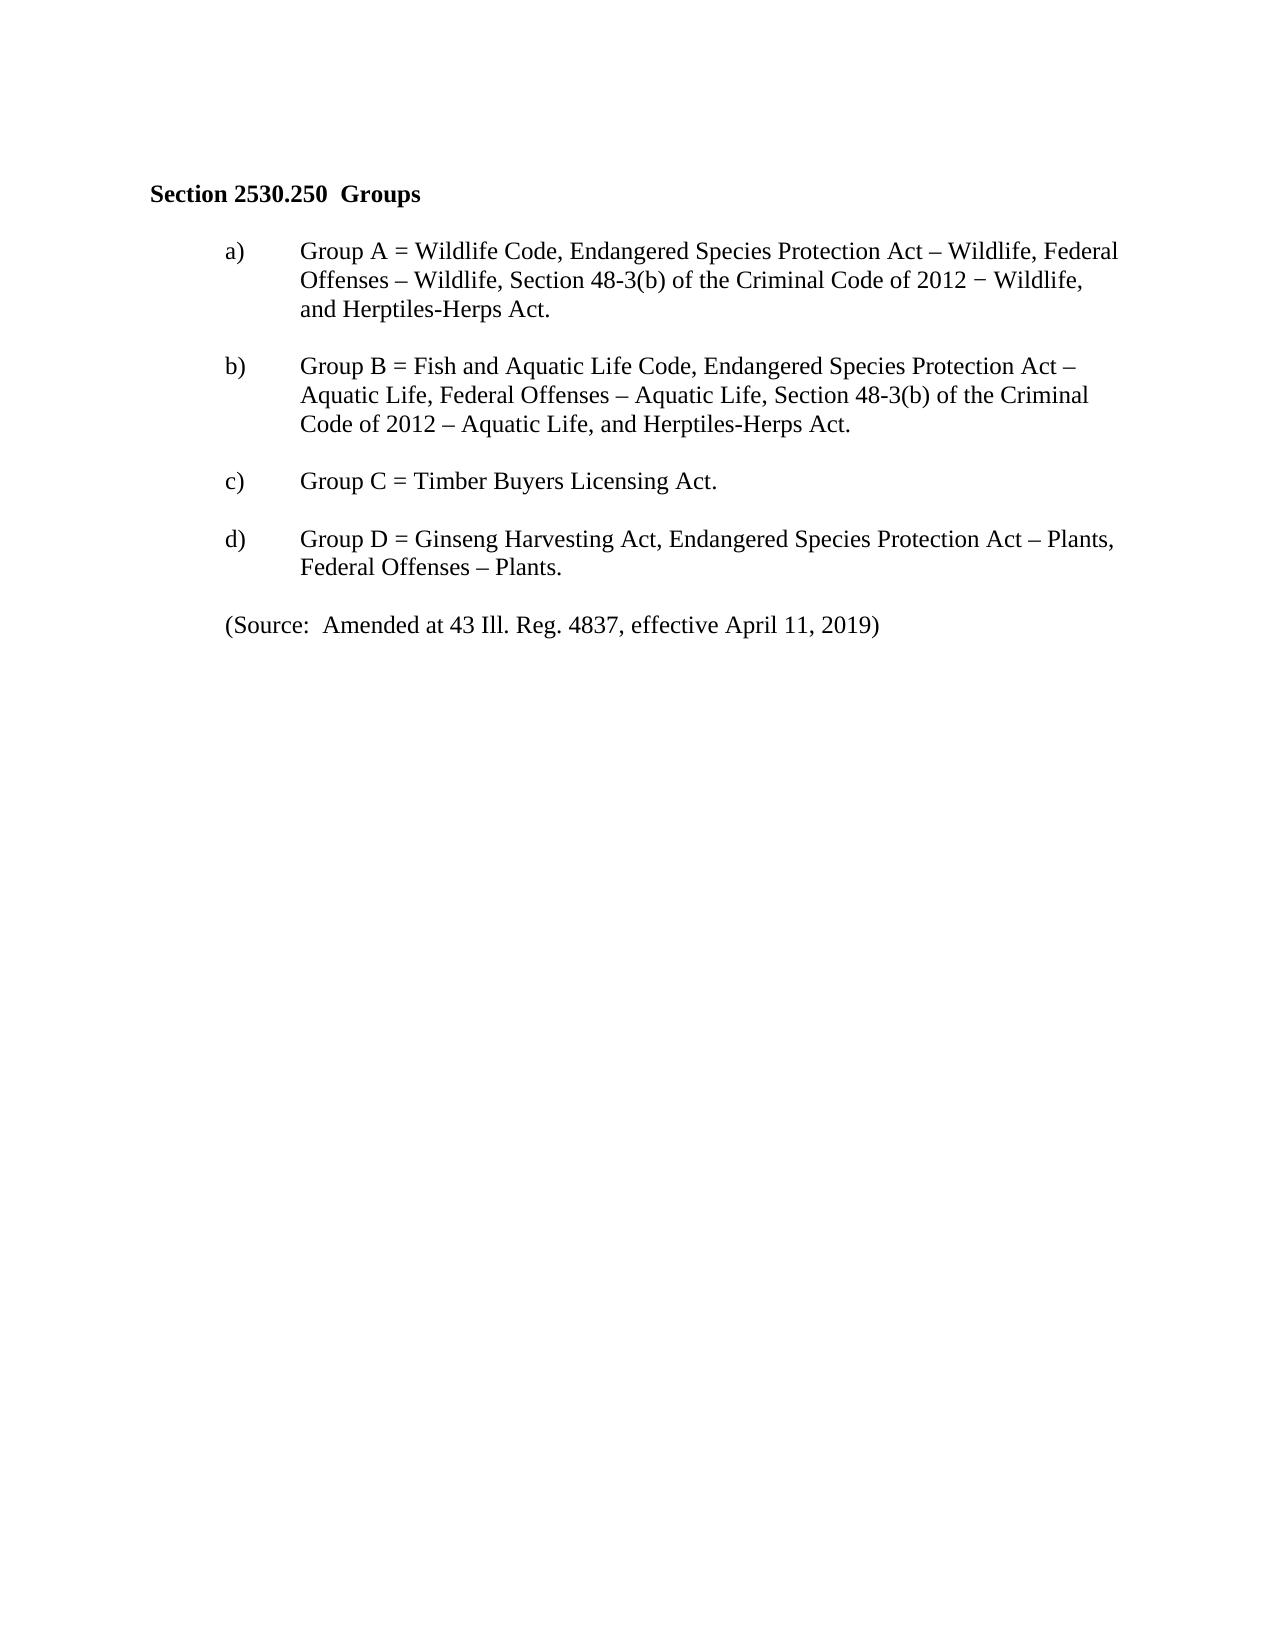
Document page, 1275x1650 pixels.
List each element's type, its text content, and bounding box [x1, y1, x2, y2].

text a) Group A = Wildlife Code, Endangered Species Protection Act – Wildlife, Federal Offenses – Wildlife, Section 48-3(b) of the Criminal Code of 2012 − Wildlife, and Herptiles-Herps Act. [225, 236, 1125, 322]
text d) Group D = Ginseng Harvesting Act, Endangered Species Protection Act – Plants, Federal Offenses – Plants. [225, 524, 1125, 581]
text Section 2530.250 Groups [150, 179, 1125, 207]
text (Source: Amended at 43 Ill. Reg. 4837, effective April 11, 2019) [225, 610, 1125, 639]
text b) Group B = Fish and Aquatic Life Code, Endangered Species Protection Act – Aquatic Life, Federal Offenses – Aquatic Life, Section 48-3(b) of the Criminal Code of 2012 – Aquatic Life, and Herptiles-Herps Act. [225, 351, 1125, 437]
text c) Group C = Timber Buyers Licensing Act. [225, 466, 1125, 495]
